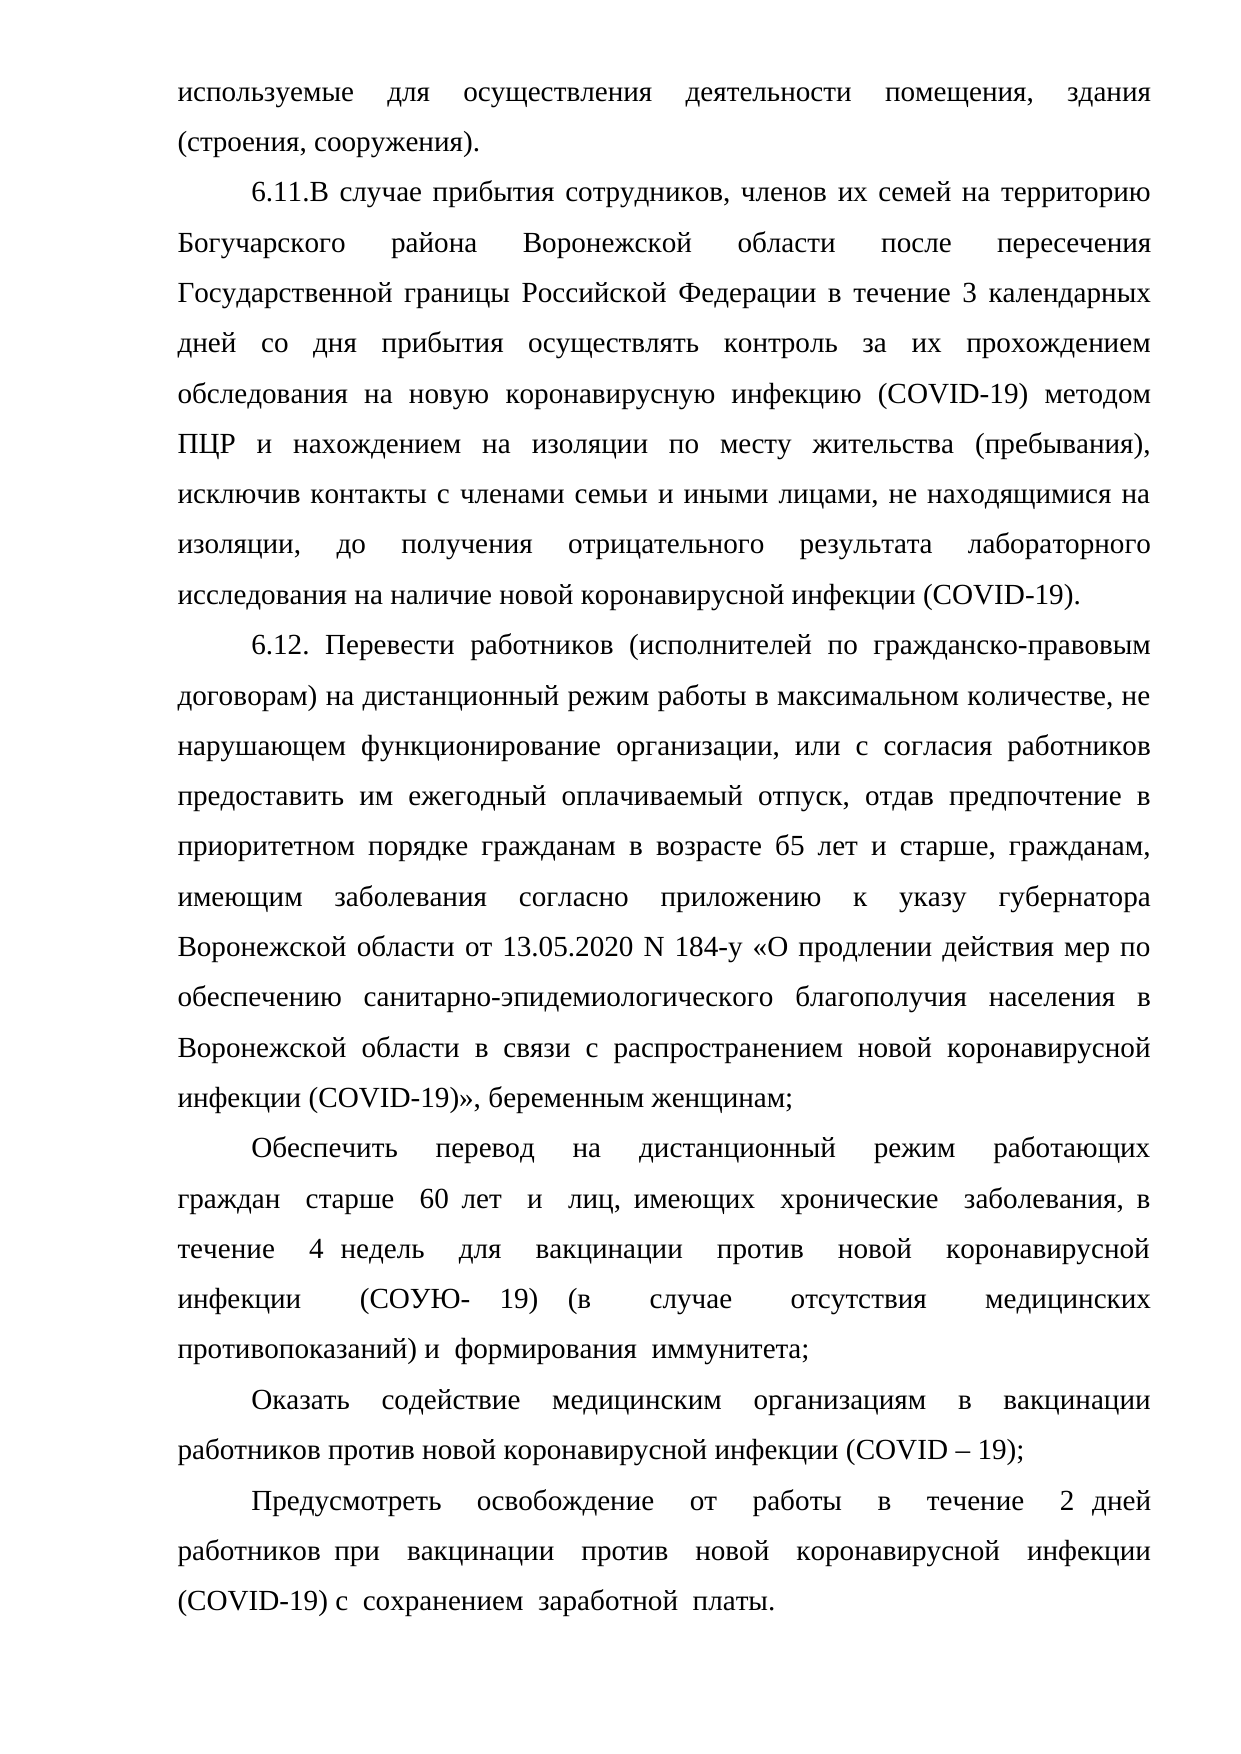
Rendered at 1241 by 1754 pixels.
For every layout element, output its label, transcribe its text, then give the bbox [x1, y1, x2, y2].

text Предусмотреть освобождение от работы в течение 2 дней работников при вакцинации против новой коронавирусной инфекции (COVID-19) с сохранением заработной платы. [177, 1483, 1152, 1617]
text 6.11.В случае прибытия сотрудников, членов их семей на территорию Богучарского района Воронежской области после пересечения Государственной границы Российской Федерации в течение 3 календарных дней со дня прибытия осуществлять контроль за их прохождением обследования на новую коронавирусную инфекцию (COVID-19) методом ПЦР и нахождением на изоляции по месту жительства (пребывания), исключив контакты с членами семьи и иными лицами, не находящимися на изоляции, до получения отрицательного результата лабораторного исследования на наличие новой коронавирусной инфекции (COVID-19). [177, 174, 1152, 611]
text Обеспечить перевод на дистанционный режим работающих граждан старше 60 лет и лиц, имеющих хронические заболевания, в течение 4 недель для вакцинации против новой коронавирусной инфекции (СОУЮ- 19) (в случае отсутствия медицинских противопоказаний) и формирования иммунитета; [177, 1130, 1152, 1365]
text Оказать содействие медицинским организациям в вакцинации работников против новой коронавирусной инфекции (COVID – 19); [177, 1382, 1152, 1466]
text 6.12. Перевести работников (исполнителей по гражданско-правовым договорам) на дистанционный режим работы в максимальном количестве, не нарушающем функционирование организации, или с согласия работников предоставить им ежегодный оплачиваемый отпуск, отдав предпочтение в приоритетном порядке гражданам в возрасте б5 лет и старше, гражданам, имеющим заболевания согласно приложению к указу губернатора Воронежской области от 13.05.2020 N 184-у «О продлении действия мер по обеспечению санитарно-эпидемиологического благополучия населения в Воронежской области в связи с распространением новой коронавирусной инфекции (COVID-19)», беременным женщинам; [177, 627, 1152, 1114]
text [177, 74, 1152, 158]
